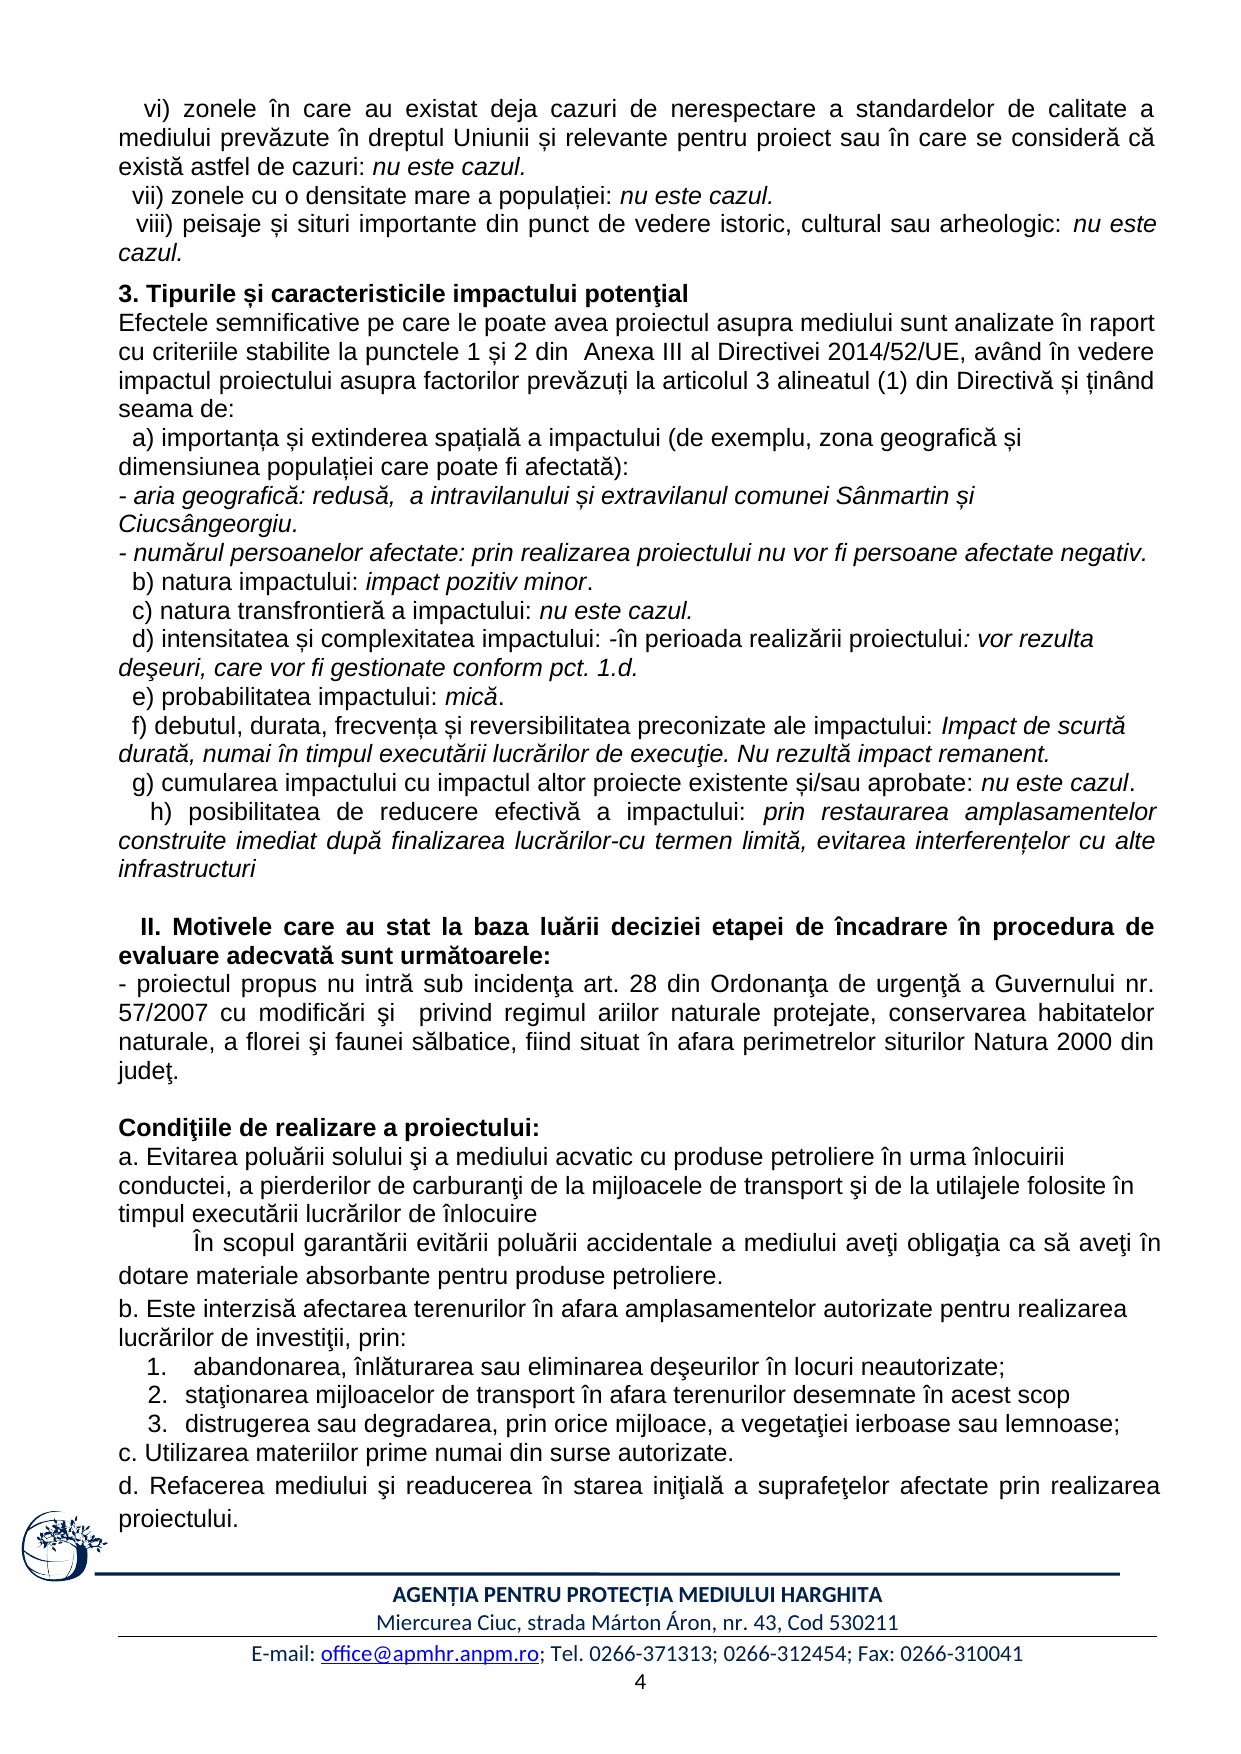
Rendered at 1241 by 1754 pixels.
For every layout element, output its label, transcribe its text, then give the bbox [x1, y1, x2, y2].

text - aria geografică: redusă, a intravilanului și extravilanul comunei Sânmartin și Ciucsângeorgiu. [118, 481, 1163, 538]
list distrugerea sau degradarea, prin orice mijloace, a vegetaţiei ierboase sau lemnoase; [147, 1409, 1163, 1438]
text a) importanța și extinderea spațială a impactului (de exemplu, zona geografică și dimensiunea populației care poate fi afectată): [118, 423, 1163, 481]
text În scopul garantării evitării poluării accidentale a mediului aveţi obligaţia ca să aveţi în dotare materiale absorbante pentru produse petroliere. [118, 1228, 1163, 1290]
text vii) zonele cu o densitate mare a populației: nu este cazul. [118, 181, 1157, 209]
text Condiţiile de realizare a proiectului: [118, 1113, 1157, 1142]
text Efectele semnificative pe care le poate avea proiectul asupra mediului sunt analizate în raport cu criteriile stabilite la punctele 1 și 2 din Anexa III al Directivei 2014/52/UE, având în vedere impactul proiectului asupra factorilor prevăzuți la articolul 3 alineatul (1) din Directivă și ținând seama de: [118, 308, 1157, 423]
text b) natura impactului: impact pozitiv minor. [118, 567, 1157, 596]
text - proiectul propus nu intră sub incidenţa art. 28 din Ordonanţa de urgenţă a Guvernului nr. 57/2007 cu modificări şi privind regimul ariilor naturale protejate, conservarea habitatelor naturale, a florei şi faunei sălbatice, fiind situat în afara perimetrelor siturilor Natura 2000 din judeţ. [118, 969, 1157, 1084]
text d. Refacerea mediului şi readucerea în starea iniţială a suprafeţelor afectate prin realizarea proiectului. [118, 1471, 1163, 1533]
text b. Este interzisă afectarea terenurilor în afara amplasamentelor autorizate pentru realizarea lucrărilor de investiţii, prin: [118, 1294, 1163, 1352]
text e) probabilitatea impactului: mică. [118, 682, 1157, 711]
text c. Utilizarea materiilor prime numai din surse autorizate. [118, 1438, 1163, 1467]
text - numărul persoanelor afectate: prin realizarea proiectului nu vor fi persoane afectate negativ. [118, 538, 1163, 567]
text a. Evitarea poluării solului şi a mediului acvatic cu produse petroliere în urma înlocuirii conductei, a pierderilor de carburanţi de la mijloacele de transport şi de la utilajele folosite în timpul executării lucrărilor de înlocuire [118, 1142, 1163, 1228]
text d) intensitatea și complexitatea impactului: -în perioada realizării proiectului: vor rezulta deşeuri, care vor fi gestionate conform pct. 1.d. [118, 624, 1163, 682]
text vi) zonele în care au existat deja cazuri de nerespectare a standardelor de calitate a mediului prevăzute în dreptul Uniunii și relevante pentru proiect sau în care se consideră că există astfel de cazuri: nu este cazul. [118, 94, 1157, 181]
text g) cumularea impactului cu impactul altor proiecte existente și/sau aprobate: nu este cazul. [118, 768, 1157, 797]
list staţionarea mijloacelor de transport în afara terenurilor desemnate în acest scop [147, 1381, 1163, 1409]
text viii) peisaje și situri importante din punct de vedere istoric, cultural sau arheologic: nu este cazul. [118, 209, 1157, 267]
list abandonarea, înlăturarea sau eliminarea deşeurilor în locuri neautorizate; [146, 1352, 1163, 1381]
text h) posibilitatea de reducere efectivă a impactului: prin restaurarea amplasamentelor construite imediat după finalizarea lucrărilor-cu termen limită, evitarea interferențelor cu alte infrastructuri [118, 797, 1157, 883]
text c) natura transfrontieră a impactului: nu este cazul. [118, 596, 1157, 624]
text II. Motivele care au stat la baza luării deciziei etapei de încadrare în procedura de evaluare adecvată sunt următoarele: [118, 912, 1157, 969]
text 3. Tipurile și caracteristicile impactului potenţial [118, 279, 1157, 308]
text f) debutul, durata, frecvența și reversibilitatea preconizate ale impactului: Impact de scurtă durată, numai în timpul executării lucrărilor de execuţie. Nu rezultă impact remanent. [118, 711, 1163, 768]
